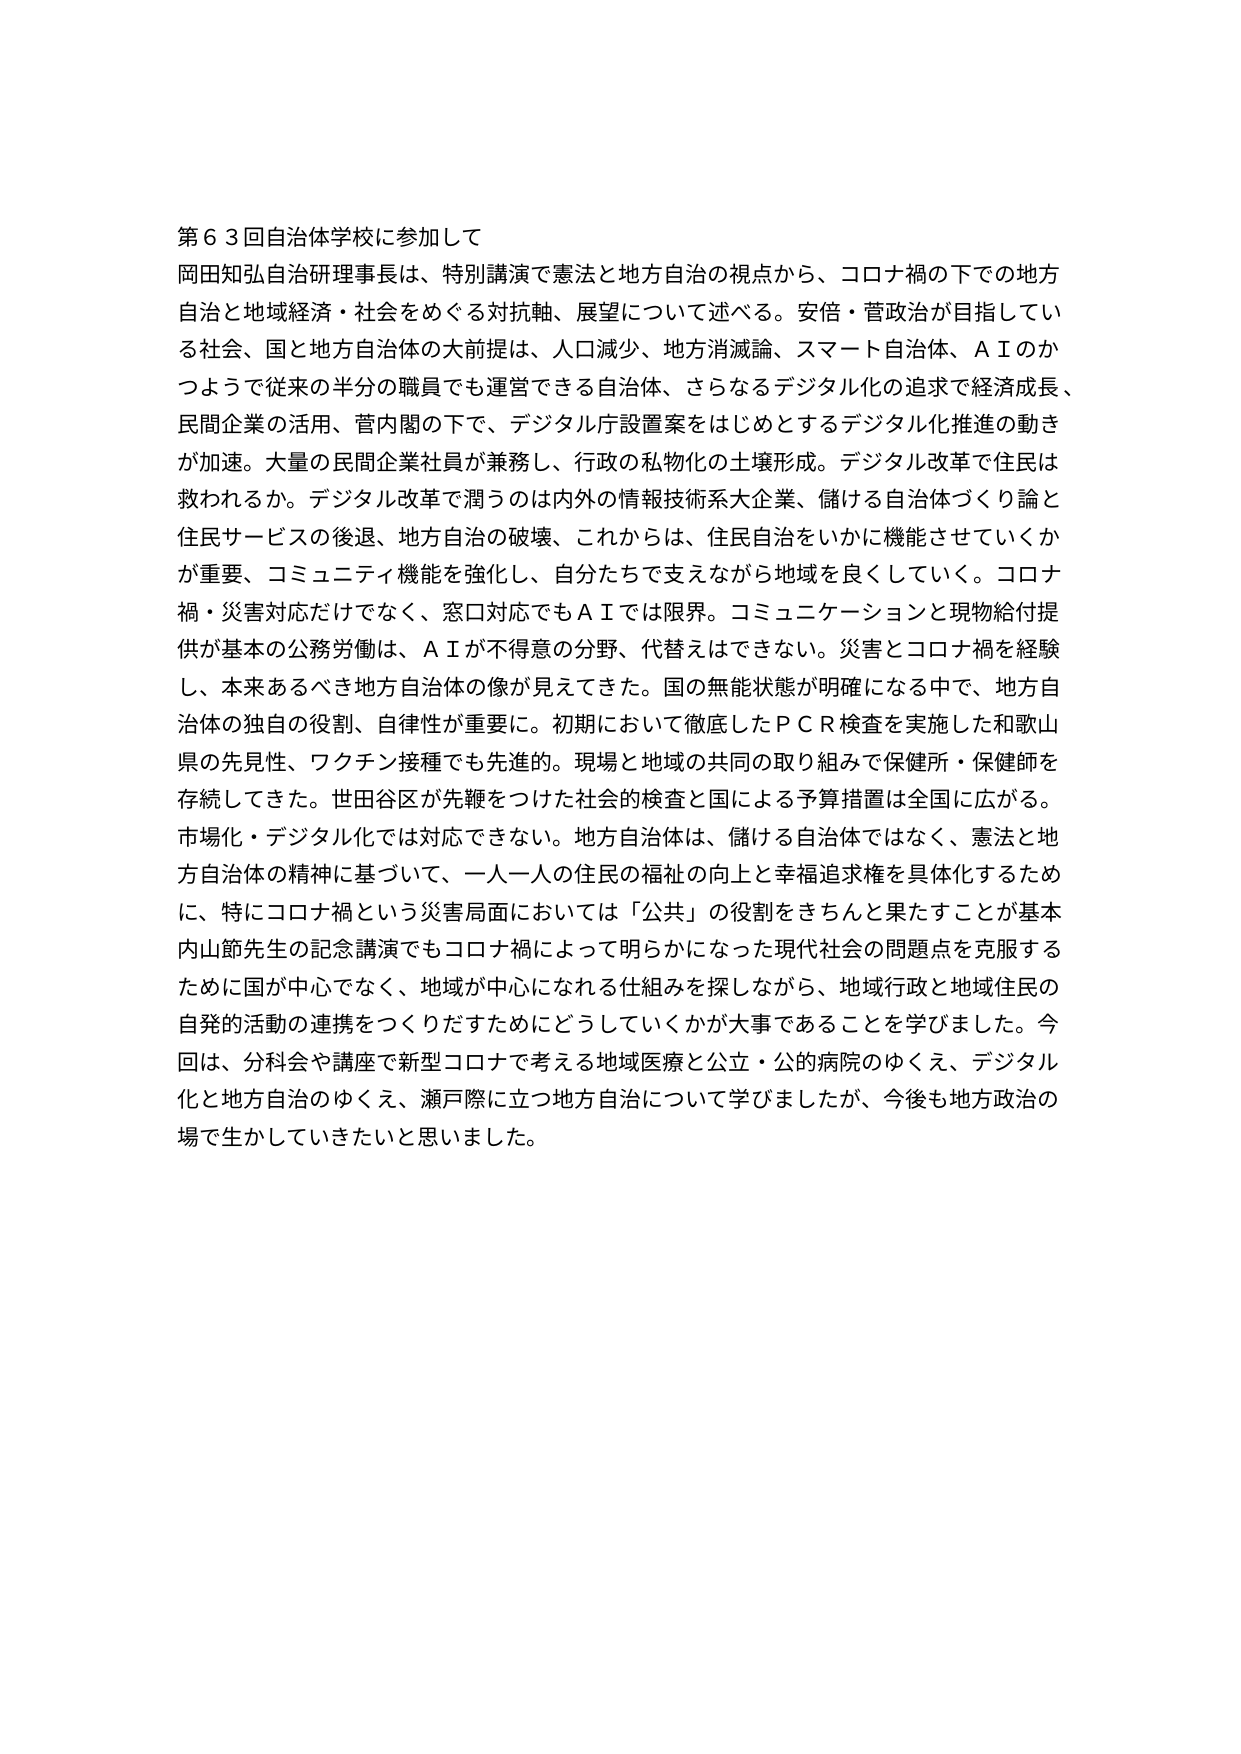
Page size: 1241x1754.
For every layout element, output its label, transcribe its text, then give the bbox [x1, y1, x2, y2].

text 第６３回自治体学校に参加して [177, 217, 1063, 254]
text 岡田知弘自治研理事長は、特別講演で憲法と地方自治の視点から、コロナ禍の下での地方自治と地域経済・社会をめぐる対抗軸、展望について述べる。安倍・菅政治が目指している社会、国と地方自治体の大前提は、人口減少、地方消滅論、スマート自治体、ＡＩのかつようで従来の半分の職員でも運営できる自治体、さらなるデジタル化の追求で経済成長、民間企業の活用、菅内閣の下で、デジタル庁設置案をはじめとするデジタル化推進の動きが加速。大量の民間企業社員が兼務し、行政の私物化の土壌形成。デジタル改革で住民は救われるか。デジタル改革で潤うのは内外の情報技術系大企業、儲ける自治体づくり論と住民サービスの後退、地方自治の破壊、これからは、住民自治をいかに機能させていくかが重要、コミュニティ機能を強化し、自分たちで支えながら地域を良くしていく。コロナ禍・災害対応だけでなく、窓口対応でもＡＩでは限界。コミュニケーションと現物給付提供が基本の公務労働は、ＡＩが不得意の分野、代替えはできない。災害とコロナ禍を経験し、本来あるべき地方自治体の像が見えてきた。国の無能状態が明確になる中で、地方自治体の独自の役割、自律性が重要に。初期において徹底したＰＣＲ検査を実施した和歌山県の先見性、ワクチン接種でも先進的。現場と地域の共同の取り組みで保健所・保健師を存続してきた。世田谷区が先鞭をつけた社会的検査と国による予算措置は全国に広がる。市場化・デジタル化では対応できない。地方自治体は、儲ける自治体ではなく、憲法と地方自治体の精神に基づいて、一人一人の住民の福祉の向上と幸福追求権を具体化するために、特にコロナ禍という災害局面においては「公共」の役割をきちんと果たすことが基本。内山節先生の記念講演でもコロナ禍によって明らかになった現代社会の問題点を克服するために国が中心でなく、地域が中心になれる仕組みを探しながら、地域行政と地域住民の自発的活動の連携をつくりだすためにどうしていくかが大事であることを学びました。今回は、分科会や講座で新型コロナで考える地域医療と公立・公的病院のゆくえ、デジタル化と地方自治のゆくえ、瀬戸際に立つ地方自治について学びましたが、今後も地方政治の場で生かしていきたいと思いました。 [177, 254, 1063, 1154]
